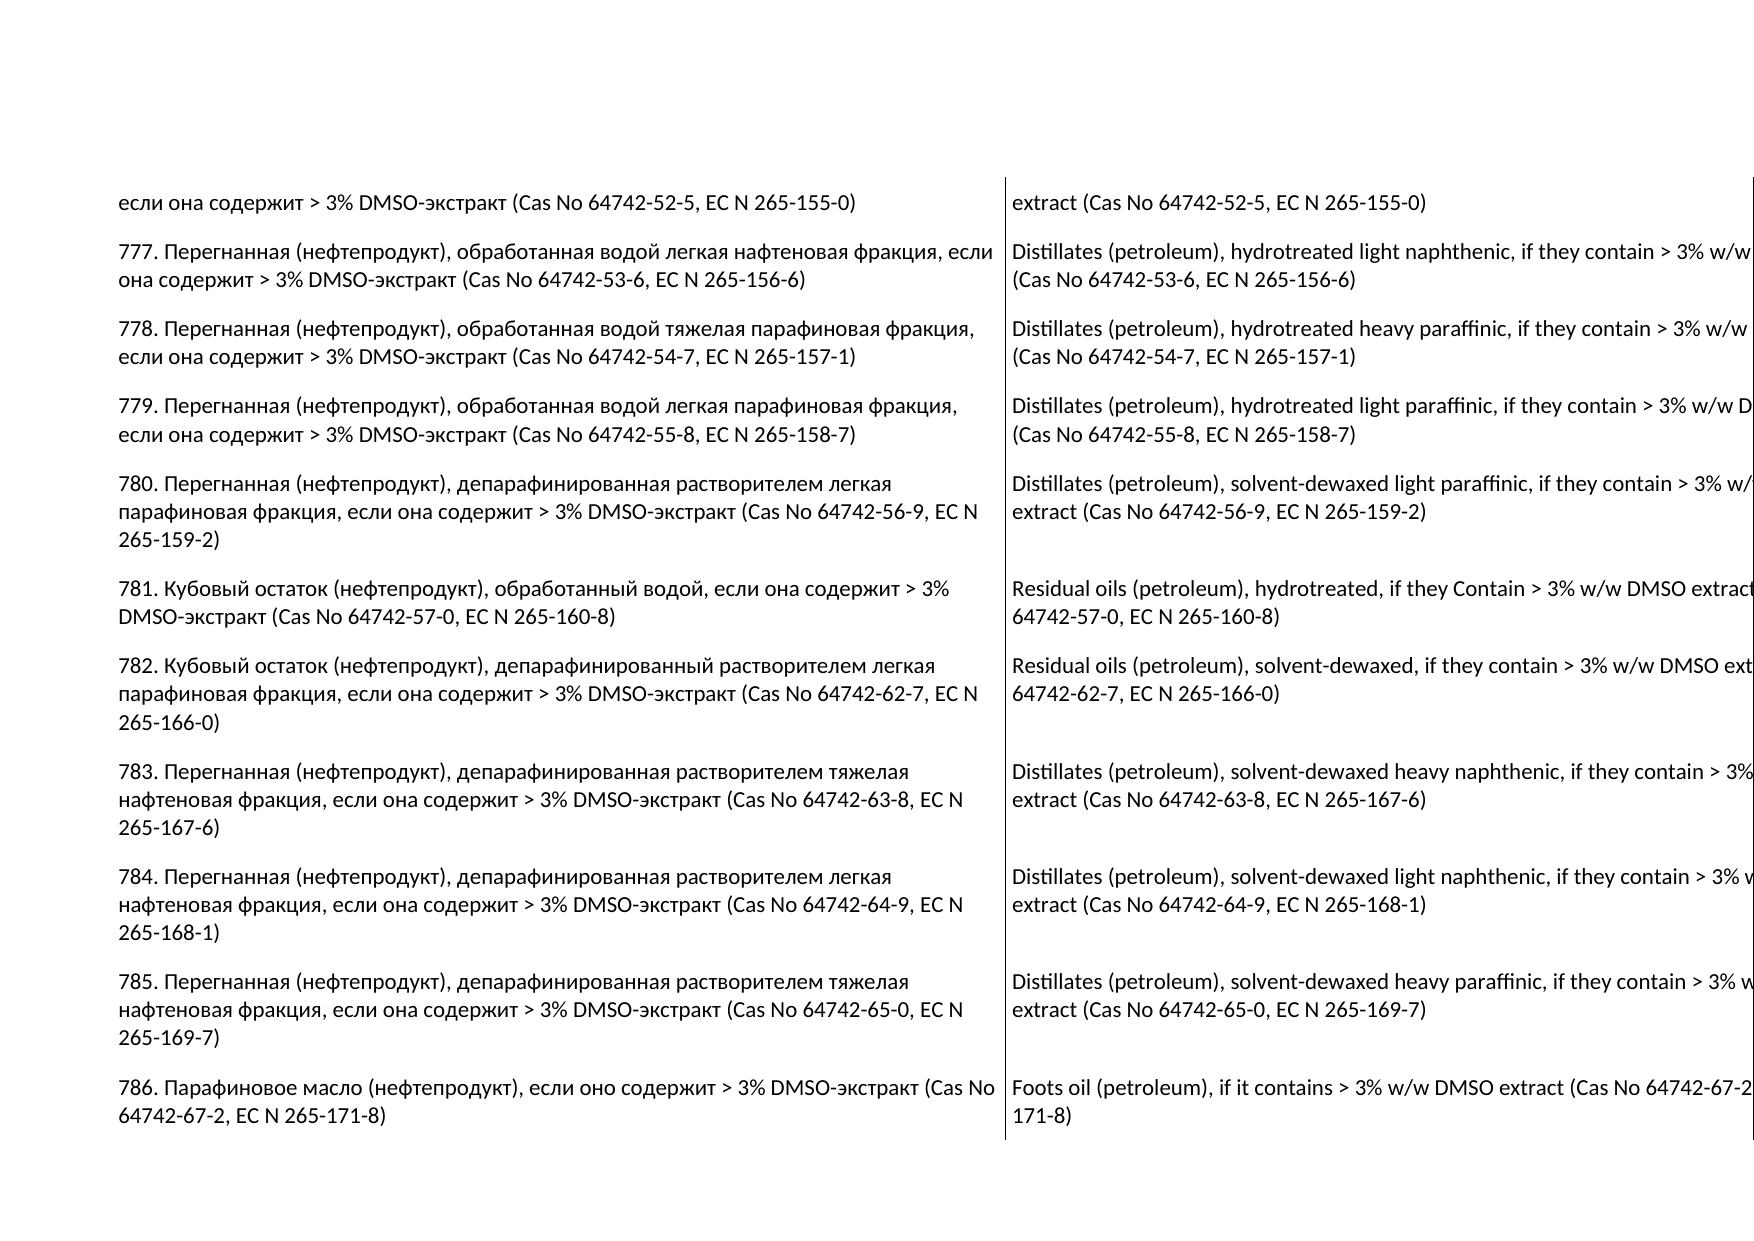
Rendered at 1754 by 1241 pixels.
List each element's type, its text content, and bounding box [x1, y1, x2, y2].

table_cell Distillates (petroleum), solvent-dewaxed light paraffinic, if they contain > 3% w/w DMSO extract (Cas No 64742-56-9, EC N 265-159-2) [1006, 458, 1753, 564]
table_cell Foots oil (petroleum), if it contains > 3% w/w DMSO extract (Cas No 64742-67-2, EC N 265-171-8) [1006, 1062, 1753, 1139]
table_cell Distillates (petroleum), solvent-dewaxed heavy naphthenic, if they contain > 3% w/w DMSO extract (Cas No 64742-63-8, EC N 265-167-6) [1006, 746, 1753, 852]
table_cell Distillates (petroleum), solvent-dewaxed heavy paraffinic, if they contain > 3% w/w DMSO extract (Cas No 64742-65-0, EC N 265-169-7) [1006, 957, 1753, 1062]
table_cell Residual oils (petroleum), hydrotreated, if they Contain > 3% w/w DMSO extract (Cas No 64742-57-0, EC N 265-160-8) [1006, 564, 1753, 641]
table_cell Distillates (petroleum), hydrotreated light paraffinic, if they contain > 3% w/w DMSO extract (Cas No 64742-55-8, EC N 265-158-7) [1006, 381, 1753, 458]
table_cell Distillates (petroleum), hydrotreated heavy paraffinic, if they contain > 3% w/w DMSO extract (Cas No 64742-54-7, EC N 265-157-1) [1006, 304, 1753, 381]
table_cell 777. Перегнанная (нефтепродукт), обработанная водой легкая нафтеновая фракция, если она содержит > 3% DMSO-экстракт (Cas No 64742-53-6, EC N 265-156-6) [112, 226, 1005, 304]
table_cell 778. Перегнанная (нефтепродукт), обработанная водой тяжелая парафиновая фракция, если она содержит > 3% DMSO-экстракт (Cas No 64742-54-7, EC N 265-157-1) [112, 304, 1005, 381]
table_cell 780. Перегнанная (нефтепродукт), депарафинированная растворителем легкая парафиновая фракция, если она содержит > 3% DMSO-экстракт (Cas No 64742-56-9, EC N 265-159-2) [112, 458, 1005, 564]
table_cell 782. Кубовый остаток (нефтепродукт), депарафинированный растворителем легкая парафиновая фракция, если она содержит > 3% DMSO-экстракт (Cas No 64742-62-7, EC N 265-166-0) [112, 641, 1005, 746]
table_cell 786. Парафиновое масло (нефтепродукт), если оно содержит > 3% DMSO-экстракт (Cas No 64742-67-2, EC N 265-171-8) [112, 1062, 1005, 1139]
table_cell 785. Перегнанная (нефтепродукт), депарафинированная растворителем тяжелая нафтеновая фракция, если она содержит > 3% DMSO-экстракт (Cas No 64742-65-0, EC N 265-169-7) [112, 957, 1005, 1062]
table_cell Distillates (petroleum), hydrotreated light naphthenic, if they contain > 3% w/w DMSO extract (Cas No 64742-53-6, EC N 265-156-6) [1006, 226, 1753, 304]
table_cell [1006, 177, 1753, 226]
table_cell 784. Перегнанная (нефтепродукт), депарафинированная растворителем легкая нафтеновая фракция, если она содержит > 3% DMSO-экстракт (Cas No 64742-64-9, EC N 265-168-1) [112, 852, 1005, 957]
table_cell Residual oils (petroleum), solvent-dewaxed, if they contain > 3% w/w DMSO extract (Cas No 64742-62-7, EC N 265-166-0) [1006, 641, 1753, 746]
table_cell Distillates (petroleum), solvent-dewaxed light naphthenic, if they contain > 3% w/w DMSO extract (Cas No 64742-64-9, EC N 265-168-1) [1006, 852, 1753, 957]
table_cell 779. Перегнанная (нефтепродукт), обработанная водой легкая парафиновая фракция, если она содержит > 3% DMSO-экстракт (Cas No 64742-55-8, EC N 265-158-7) [112, 381, 1005, 458]
table_cell 781. Кубовый остаток (нефтепродукт), обработанный водой, если она содержит > 3% DMSO-экстракт (Cas No 64742-57-0, EC N 265-160-8) [112, 564, 1005, 641]
table_cell 783. Перегнанная (нефтепродукт), депарафинированная растворителем тяжелая нафтеновая фракция, если она содержит > 3% DMSO-экстракт (Cas No 64742-63-8, EC N 265-167-6) [112, 746, 1005, 852]
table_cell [112, 177, 1005, 226]
